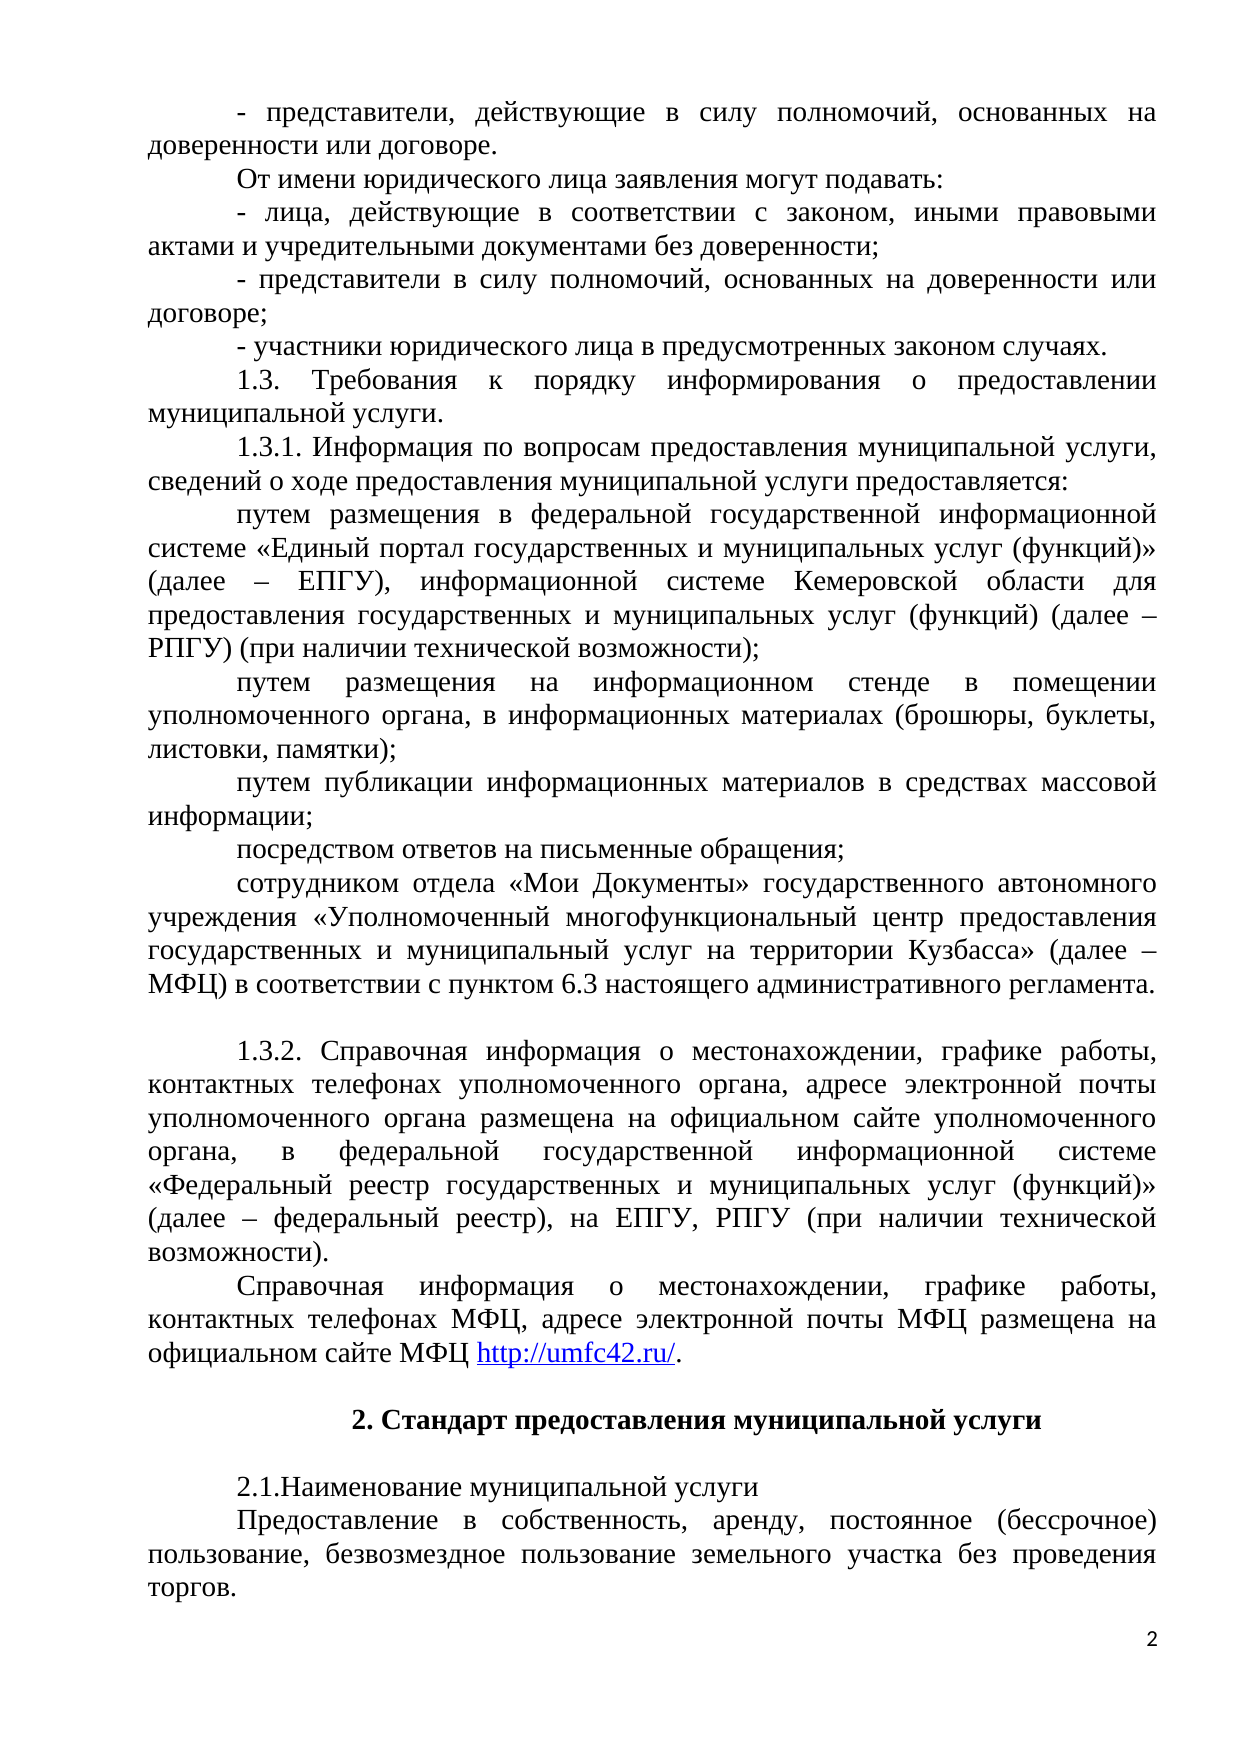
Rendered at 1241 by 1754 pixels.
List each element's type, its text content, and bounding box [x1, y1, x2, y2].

text путем публикации информационных материалов в средствах массовой информации; [148, 764, 1157, 832]
text - представители в силу полномочий, основанных на доверенности или договоре; [148, 261, 1157, 328]
text сотрудником отдела «Мои Документы» государственного автономного учреждения «Уполномоченный многофункциональный центр предоставления государственных и муниципальный услуг на территории Кузбасса» (далее – МФЦ) в соответствии с пунктом 6.3 настоящего административного регламента. [148, 865, 1157, 999]
text 1.3.2. Справочная информация о местонахождении, графике работы, контактных телефонах уполномоченного органа, адресе электронной почты уполномоченного органа размещена на официальном сайте уполномоченного органа, в федеральной государственной информационной системе «Федеральный реестр государственных и муниципальных услуг (функций)» (далее – федеральный реестр), на ЕПГУ, РПГУ (при наличии технической возможности). [148, 1033, 1157, 1268]
text - представители, действующие в силу полномочий, основанных на доверенности или договоре. [148, 94, 1157, 161]
text 2.1.Наименование муниципальной услуги [148, 1469, 1157, 1502]
text Справочная информация о местонахождении, графике работы, контактных телефонах МФЦ, адресе электронной почты МФЦ размещена на официальном сайте МФЦ http://umfc42.ru/. [148, 1268, 1157, 1368]
text путем размещения на информационном стенде в помещении уполномоченного органа, в информационных материалах (брошюры, буклеты, листовки, памятки); [148, 664, 1157, 764]
text 2. Стандарт предоставления муниципальной услуги [148, 1402, 1157, 1435]
text От имени юридического лица заявления могут подавать: [148, 161, 1157, 194]
text Предоставление в собственность, аренду, постоянное (бессрочное) пользование, безвозмездное пользование земельного участка без проведения торгов. [148, 1502, 1157, 1603]
text 1.3. Требования к порядку информирования о предоставлении муниципальной услуги. [148, 362, 1157, 429]
text 1.3.1. Информация по вопросам предоставления муниципальной услуги, сведений о ходе предоставления муниципальной услуги предоставляется: [148, 429, 1157, 496]
text посредством ответов на письменные обращения; [148, 832, 1157, 865]
text путем размещения в федеральной государственной информационной системе «Единый портал государственных и муниципальных услуг (функций)» (далее – ЕПГУ), информационной системе Кемеровской области для предоставления государственных и муниципальных услуг (функций) (далее – РПГУ) (при наличии технической возможности); [148, 496, 1157, 664]
text - участники юридического лица в предусмотренных законом случаях. [148, 328, 1157, 362]
text - лица, действующие в соответствии с законом, иными правовыми актами и учредительными документами без доверенности; [148, 194, 1157, 261]
